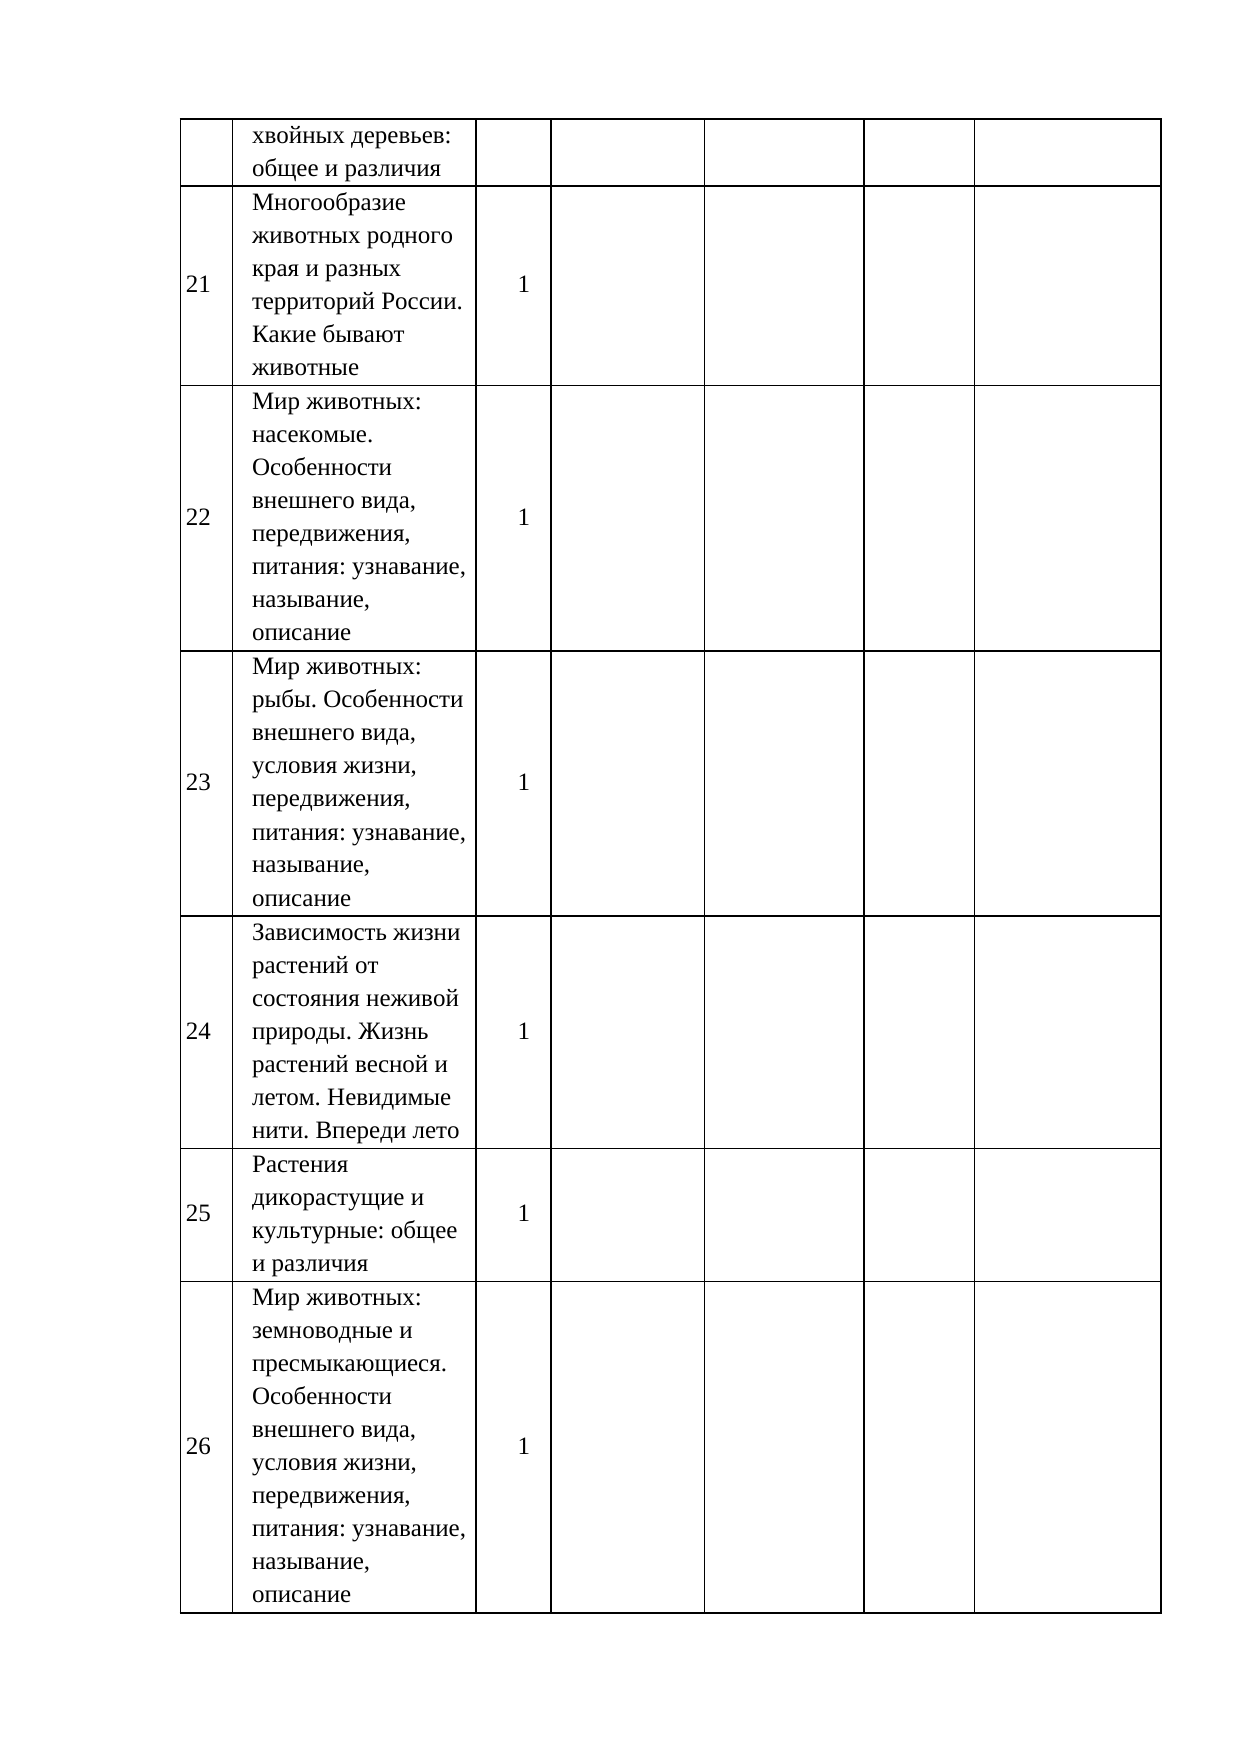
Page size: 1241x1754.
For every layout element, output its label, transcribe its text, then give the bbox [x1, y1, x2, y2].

table_cell Мир животных: рыбы. Особенности внешнего вида, условия жизни, передвижения, питания: узнавание, называние, описание [233, 652, 475, 915]
table_cell [705, 386, 863, 650]
table_cell [975, 386, 1160, 650]
table_cell [705, 120, 863, 185]
table_cell [865, 386, 974, 650]
table_cell [705, 652, 863, 915]
table_cell [865, 1282, 974, 1612]
table_cell 23 [181, 652, 232, 915]
table_cell Зависимость жизни растений от состояния неживой природы. Жизнь растений весной и летом. Невидимые нити. Впереди лето [233, 917, 475, 1147]
table_cell [552, 120, 704, 185]
table_cell 25 [181, 1149, 232, 1281]
table_cell 1 [477, 187, 550, 384]
table_cell [865, 1149, 974, 1281]
table_cell [552, 652, 704, 915]
table_cell [552, 187, 704, 384]
table_cell 1 [477, 1149, 550, 1281]
table_cell 24 [181, 917, 232, 1147]
table_cell [975, 120, 1160, 185]
table_cell [975, 652, 1160, 915]
table_cell [975, 187, 1160, 384]
table_cell 1 [477, 386, 550, 650]
table_cell 20 [181, 120, 232, 185]
table_cell [975, 917, 1160, 1147]
table_cell [705, 1149, 863, 1281]
table_cell [705, 187, 863, 384]
table_cell [552, 386, 704, 650]
table_cell 1 [477, 120, 550, 185]
table_cell 1 [477, 652, 550, 915]
table_cell [865, 917, 974, 1147]
table_cell [552, 1149, 704, 1281]
table_cell [705, 1282, 863, 1612]
table_cell Мир животных: насекомые. Особенности внешнего вида, передвижения, питания: узнавание, называние, описание [233, 386, 475, 650]
table_cell Растения дикорастущие и культурные: общее и различия [233, 1149, 475, 1281]
table_cell [705, 917, 863, 1147]
table_cell [552, 1282, 704, 1612]
table_cell 22 [181, 386, 232, 650]
table_cell Мир животных: земноводные и пресмыкающиеся. Особенности внешнего вида, условия жизни, передвижения, питания: узнавание, называние, описание [233, 1282, 475, 1612]
table_cell 26 [181, 1282, 232, 1612]
table_cell 21 [181, 187, 232, 384]
table_cell [865, 120, 974, 185]
table_cell [865, 187, 974, 384]
table_cell [975, 1282, 1160, 1612]
table_cell 1 [477, 917, 550, 1147]
table_cell 1 [477, 1282, 550, 1612]
table_cell [975, 1149, 1160, 1281]
table_cell [552, 917, 704, 1147]
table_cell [233, 120, 475, 185]
table_cell Многообразие животных родного края и разных территорий России. Какие бывают животные [233, 187, 475, 384]
table_cell [865, 652, 974, 915]
